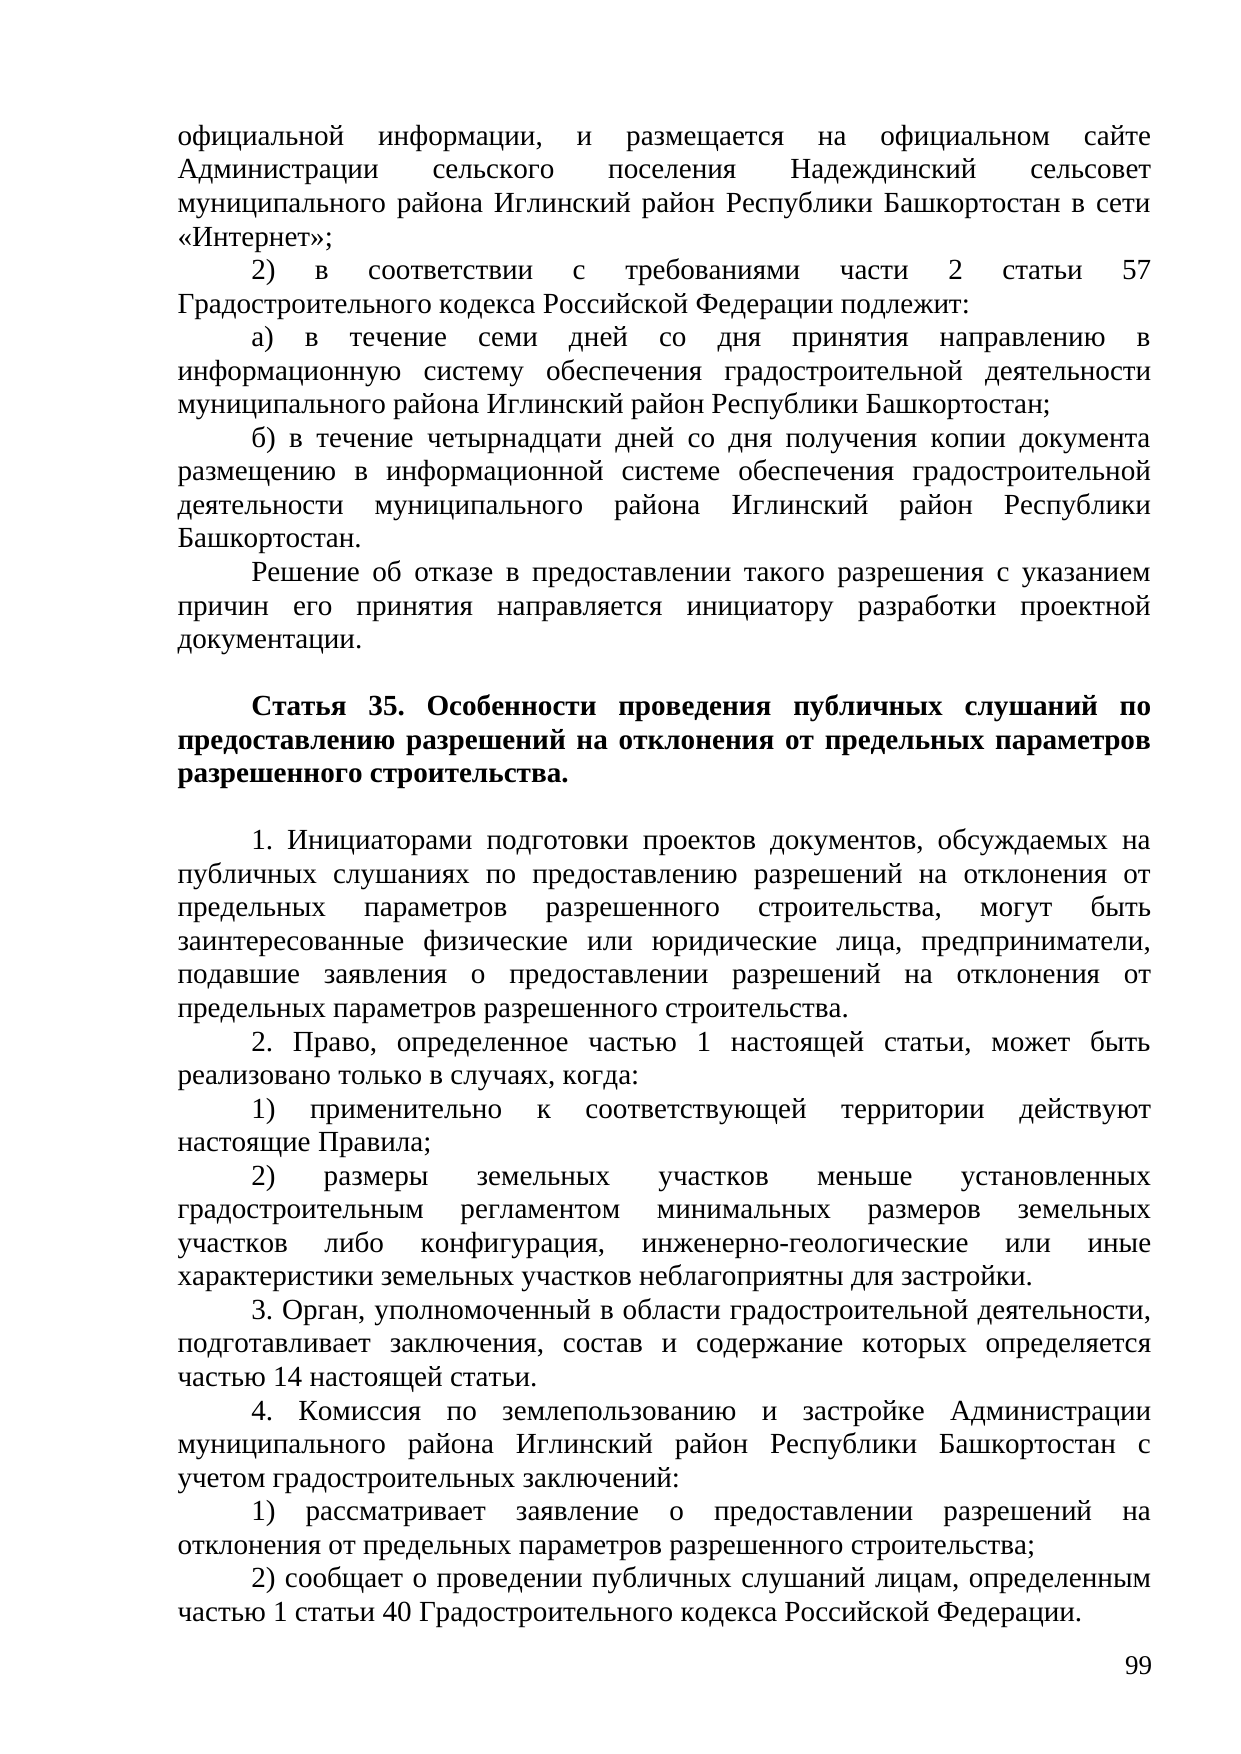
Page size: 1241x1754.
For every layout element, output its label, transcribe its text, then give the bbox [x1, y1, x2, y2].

text 2) в соответствии с требованиями части 2 статьи 57 Градостроительного кодекса Российской Федерации подлежит: [177, 252, 1152, 319]
text Статья 35. Особенности проведения публичных слушаний по предоставлению разрешений на отклонения от предельных параметров разрешенного строительства. [177, 688, 1152, 789]
text б) в течение четырнадцати дней со дня получения копии документа размещению в информационной системе обеспечения градостроительной деятельности муниципального района Иглинский район Республики Башкортостан. [177, 420, 1152, 554]
text 2) сообщает о проведении публичных слушаний лицам, определенным частью 1 статьи 40 Градостроительного кодекса Российской Федерации. [177, 1560, 1152, 1627]
text 1) применительно к соответствующей территории действуют настоящие Правила; [177, 1091, 1152, 1158]
text 1. Инициаторами подготовки проектов документов, обсуждаемых на публичных слушаниях по предоставлению разрешений на отклонения от предельных параметров разрешенного строительства, могут быть заинтересованные физические или юридические лица, предприниматели, подавшие заявления о предоставлении разрешений на отклонения от предельных параметров разрешенного строительства. [177, 822, 1152, 1024]
text Решение об отказе в предоставлении такого разрешения с указанием причин его принятия направляется инициатору разработки проектной документации. [177, 554, 1152, 655]
text 3. Орган, уполномоченный в области градостроительной деятельности, подготавливает заключения, состав и содержание которых определяется частью 14 настоящей статьи. [177, 1292, 1152, 1393]
text а) в течение семи дней со дня принятия направлению в информационную систему обеспечения градостроительной деятельности муниципального района Иглинский район Республики Башкортостан; [177, 319, 1152, 420]
text 2. Право, определенное частью 1 настоящей статьи, может быть реализовано только в случаях, когда: [177, 1024, 1152, 1091]
text 4. Комиссия по землепользованию и застройке Администрации муниципального района Иглинский район Республики Башкортостан с учетом градостроительных заключений: [177, 1393, 1152, 1493]
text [177, 118, 1152, 252]
text 1) рассматривает заявление о предоставлении разрешений на отклонения от предельных параметров разрешенного строительства; [177, 1493, 1152, 1560]
text 2) размеры земельных участков меньше установленных градостроительным регламентом минимальных размеров земельных участков либо конфигурация, инженерно-геологические или иные характеристики земельных участков неблагоприятны для застройки. [177, 1158, 1152, 1292]
